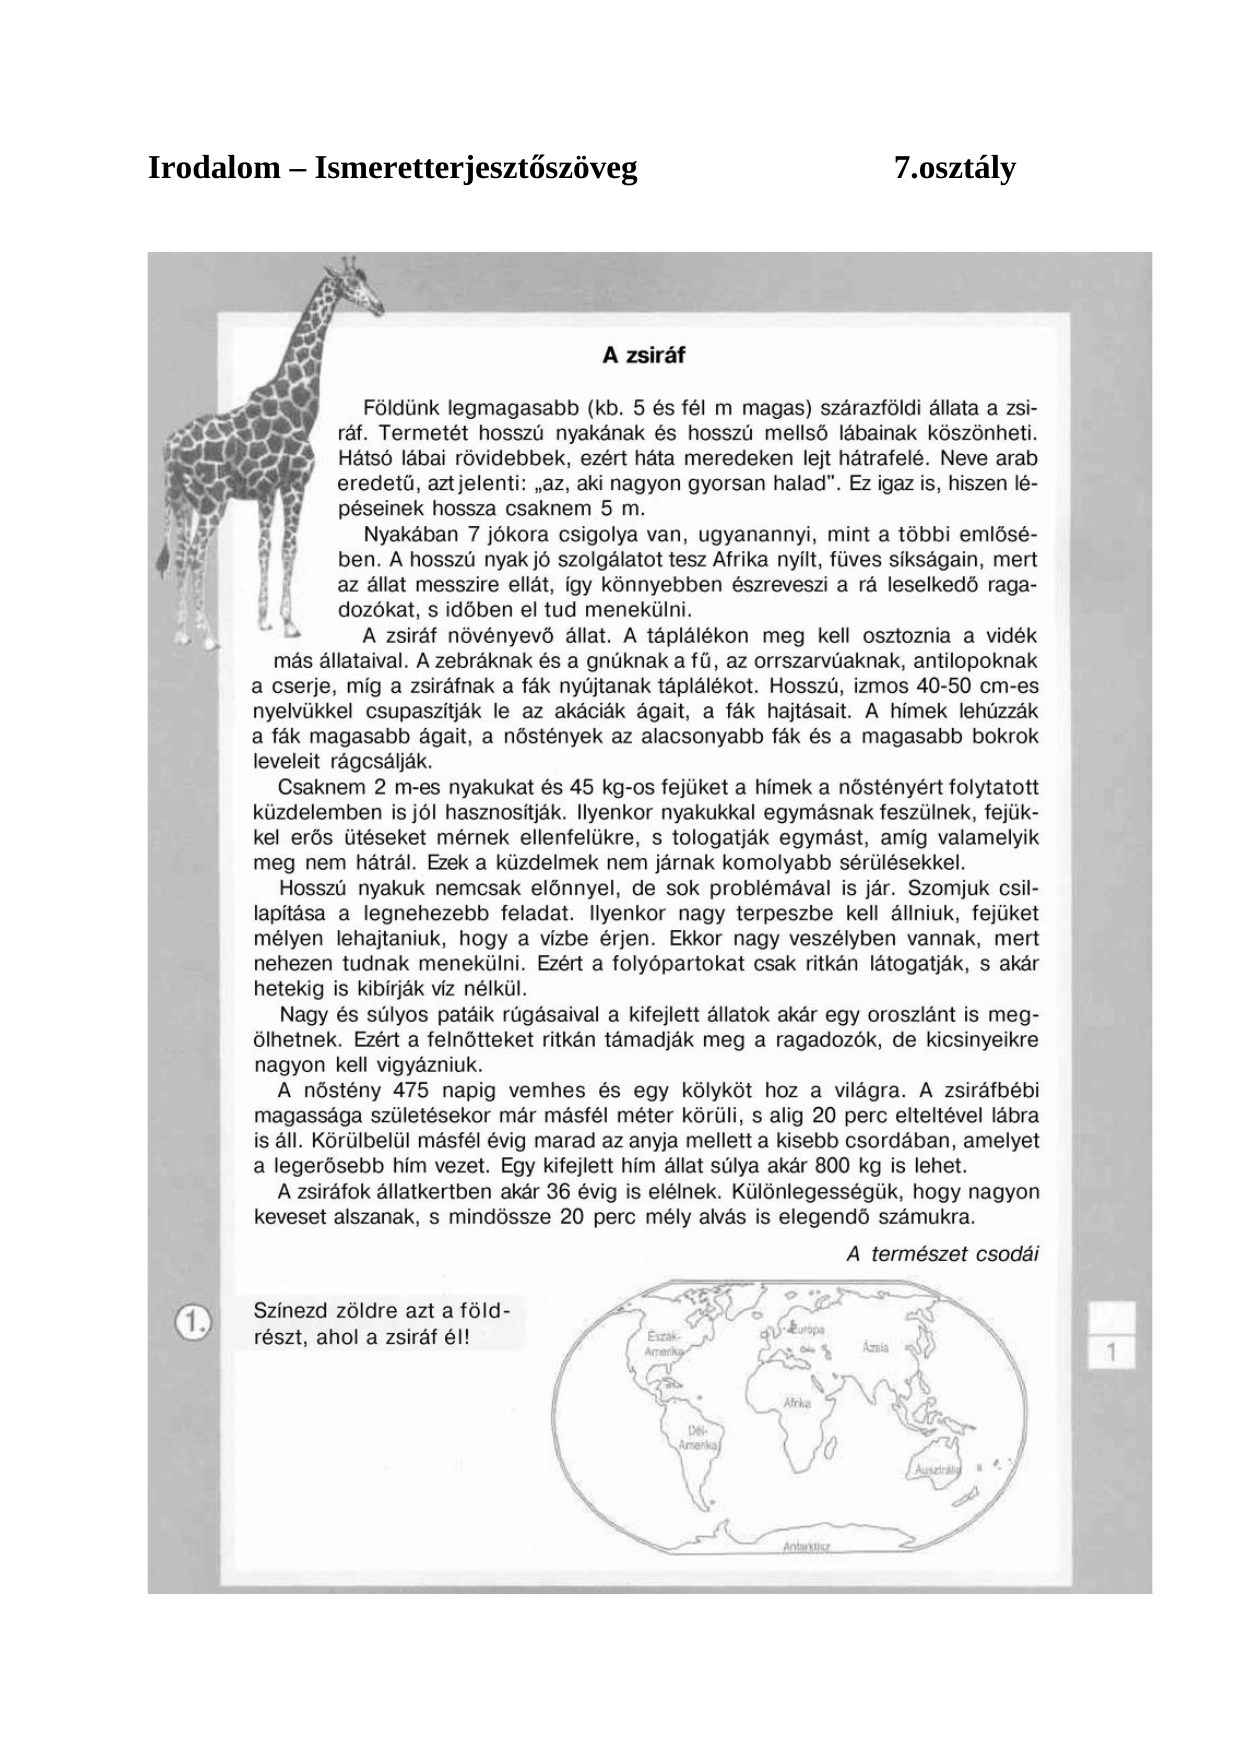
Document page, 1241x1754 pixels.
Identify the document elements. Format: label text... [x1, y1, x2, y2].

picture [147, 252, 1153, 1594]
text Irodalom – Ismeretterjesztőszöveg 7.osztály [148, 148, 1093, 186]
